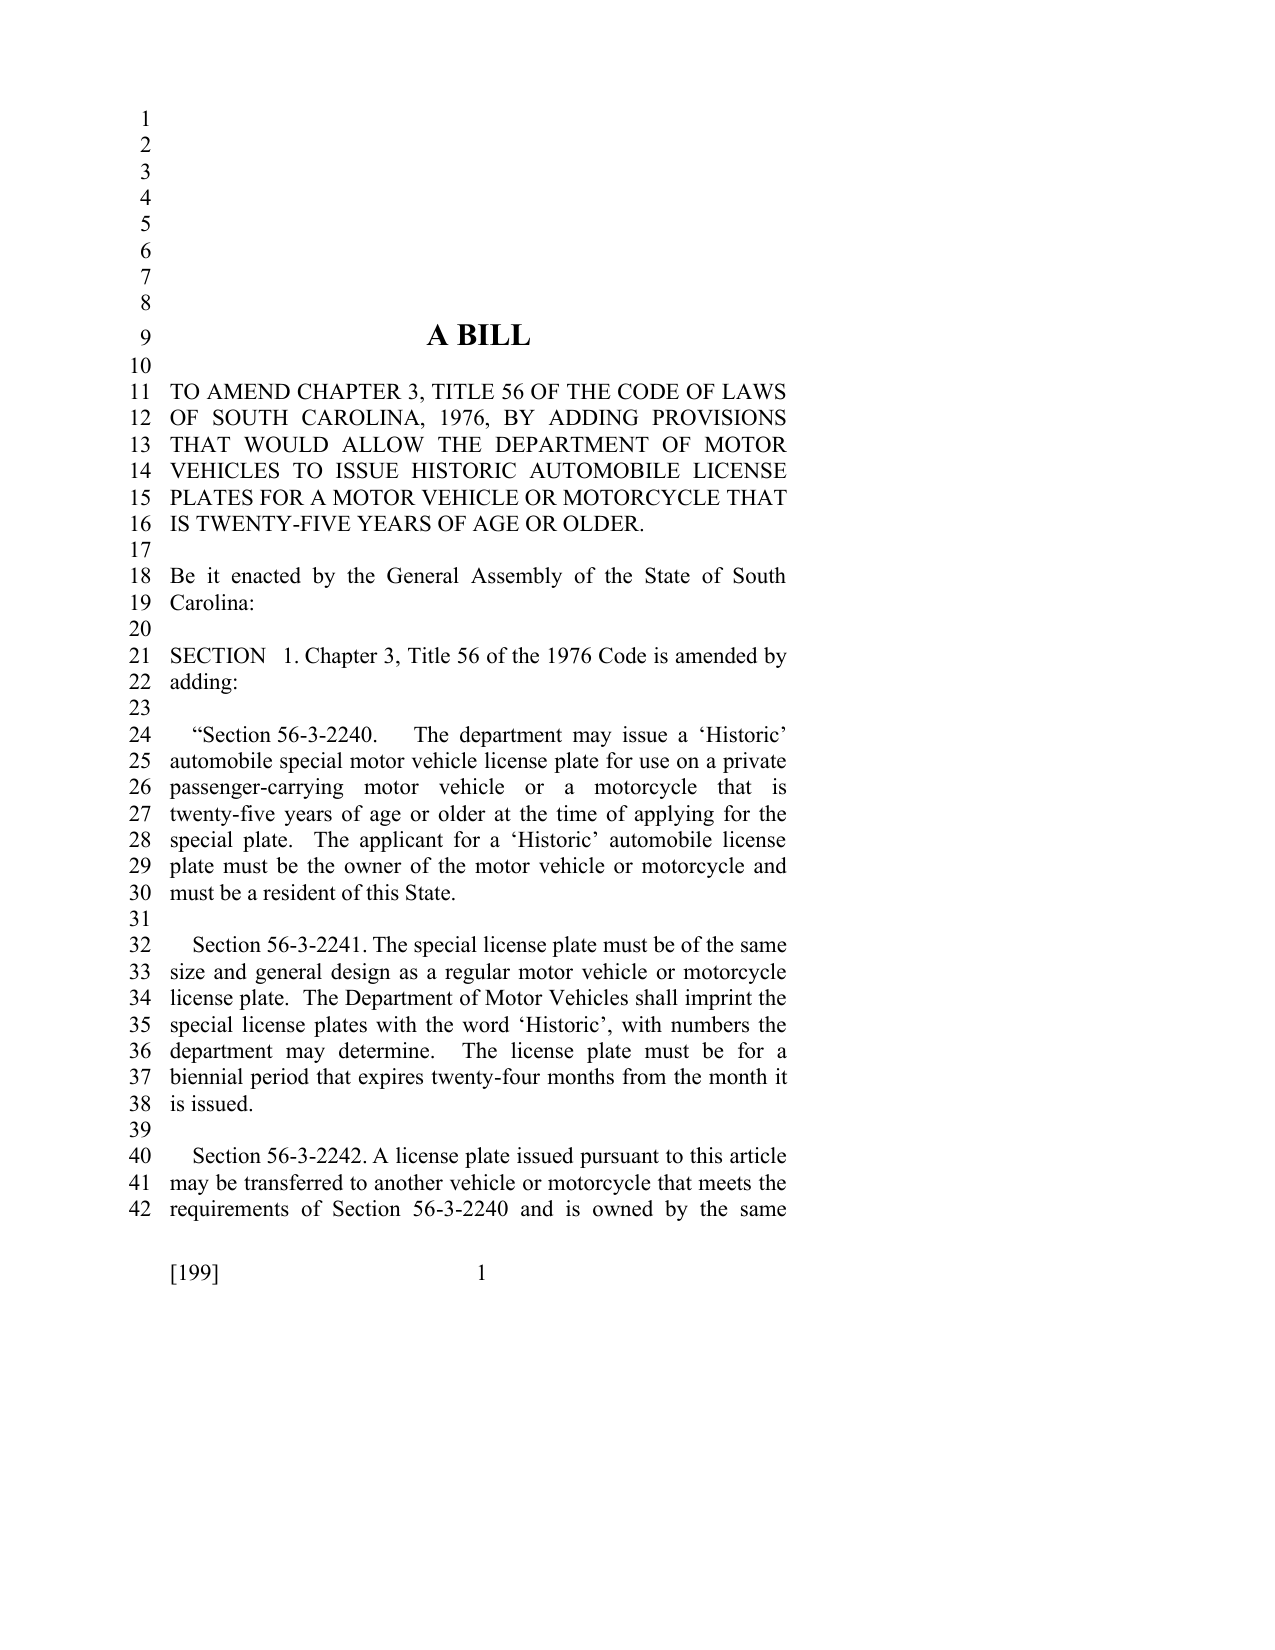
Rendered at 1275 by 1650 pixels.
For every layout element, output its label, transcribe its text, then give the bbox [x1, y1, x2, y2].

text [169, 1142, 787, 1221]
text TO AMEND CHAPTER 3, TITLE 56 OF THE CODE OF LAWS OF SOUTH CAROLINA, 1976, BY ADDING PROVISIONS THAT WOULD ALLOW THE DEPARTMENT OF MOTOR VEHICLES TO ISSUE HISTORIC AUTOMOBILE LICENSE PLATES FOR A MOTOR VEHICLE OR MOTORCYCLE THAT IS TWENTY-FIVE YEARS OF AGE OR OLDER. [169, 378, 787, 536]
text Be it enacted by the General Assembly of the State of South Carolina: [169, 563, 787, 615]
text A BILL [169, 316, 787, 352]
text SECTION 1. Chapter 3, Title 56 of the 1976 Code is amended by adding: [169, 642, 787, 694]
text Section 56-3-2241. The special license plate must be of the same size and general design as a regular motor vehicle or motorcycle license plate. The Department of Motor Vehicles shall imprint the special license plates with the word ‘Historic’, with numbers the department may determine. The license plate must be for a biennial period that expires twenty-four months from the month it is issued. [169, 932, 787, 1116]
text “Section 56-3-2240. The department may issue a ‘Historic’ automobile special motor vehicle license plate for use on a private passenger-carrying motor vehicle or a motorcycle that is twenty-five years of age or older at the time of applying for the special plate. The applicant for a ‘Historic’ automobile license plate must be the owner of the motor vehicle or motorcycle and must be a resident of this State. [169, 721, 787, 905]
